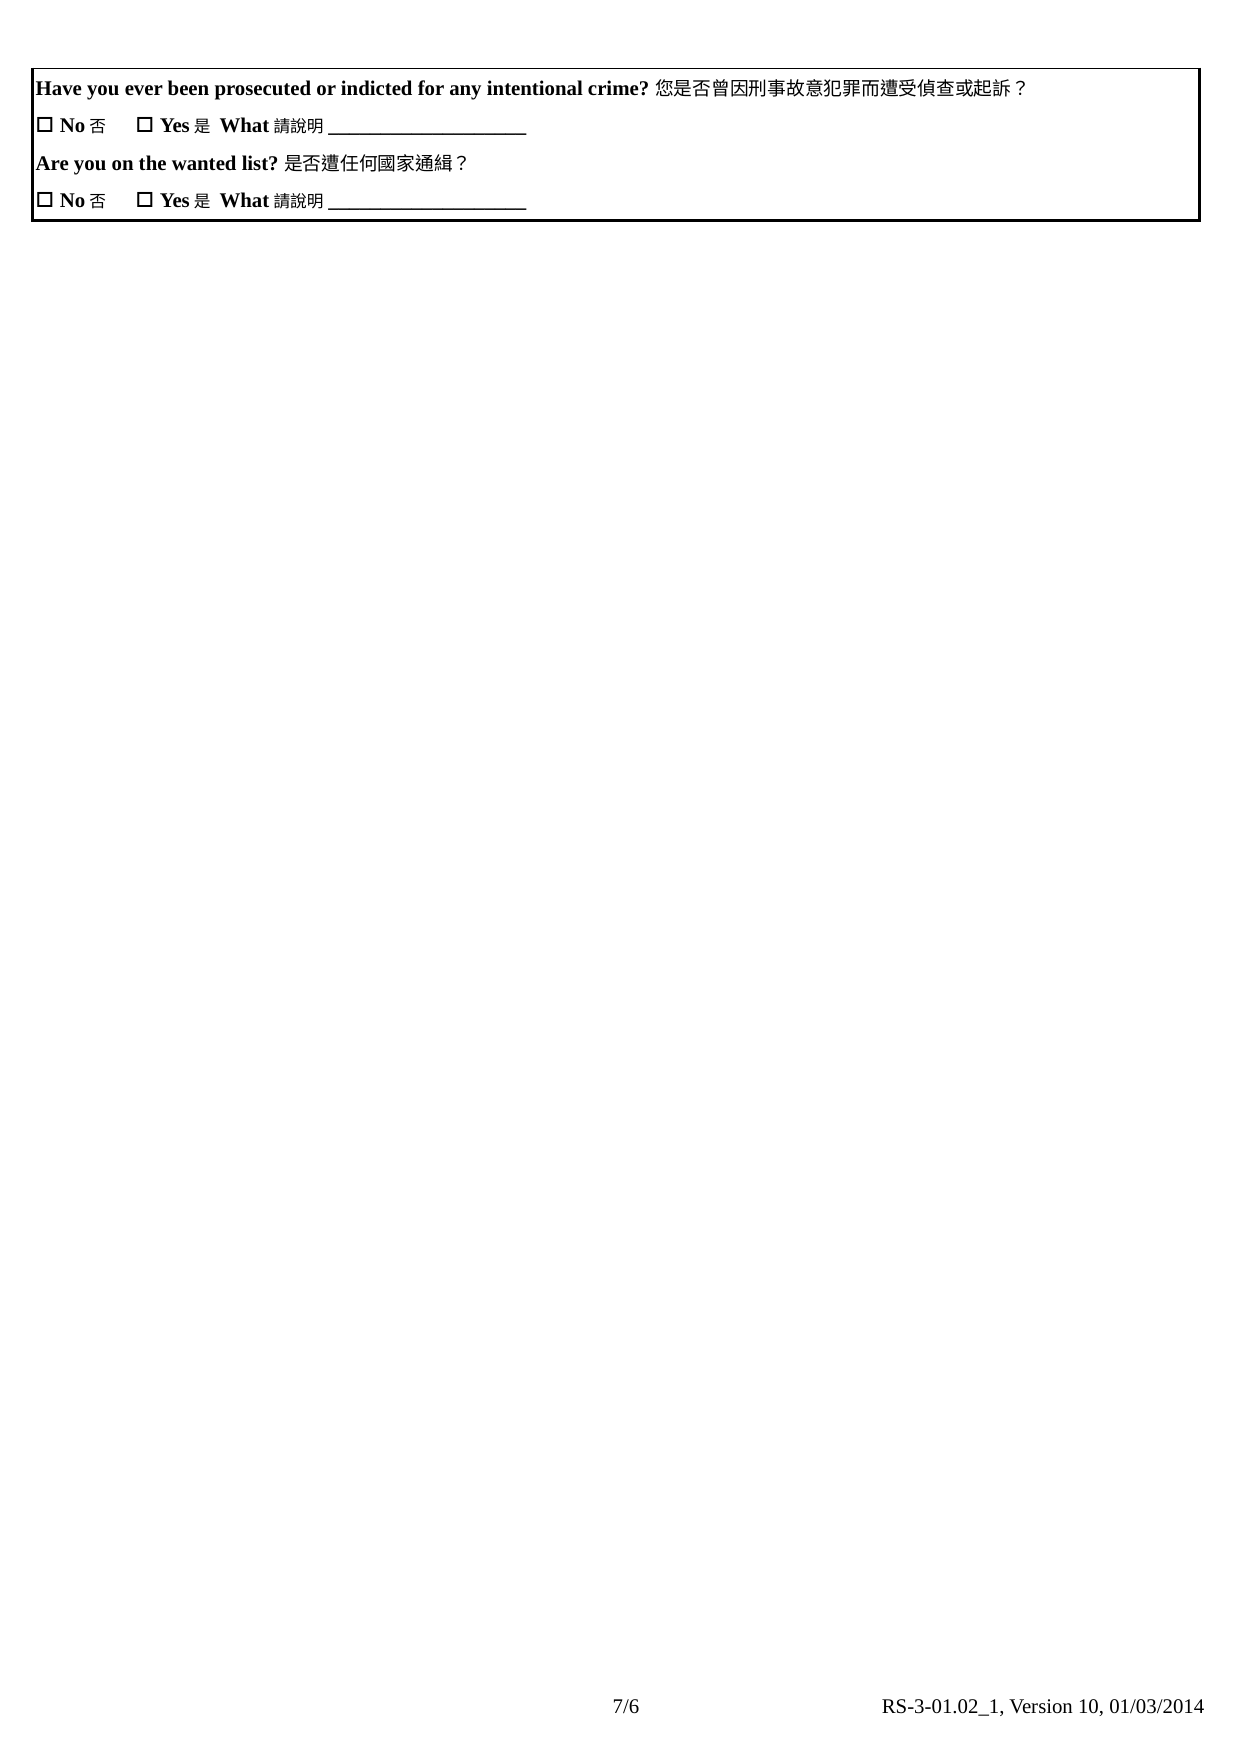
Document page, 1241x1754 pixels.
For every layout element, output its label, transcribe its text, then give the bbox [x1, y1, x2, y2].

table_cell Have you ever been prosecuted or indicted for any intentional crime? 您是否曾因刑事故意犯罪而遭受偵查或起訴？ No否 Yes是 What請說明 ___________________ Are you on the wanted list? 是否遭任何國家通緝？ No否 Yes是 What請說明 ___________________ [34, 69, 1198, 219]
